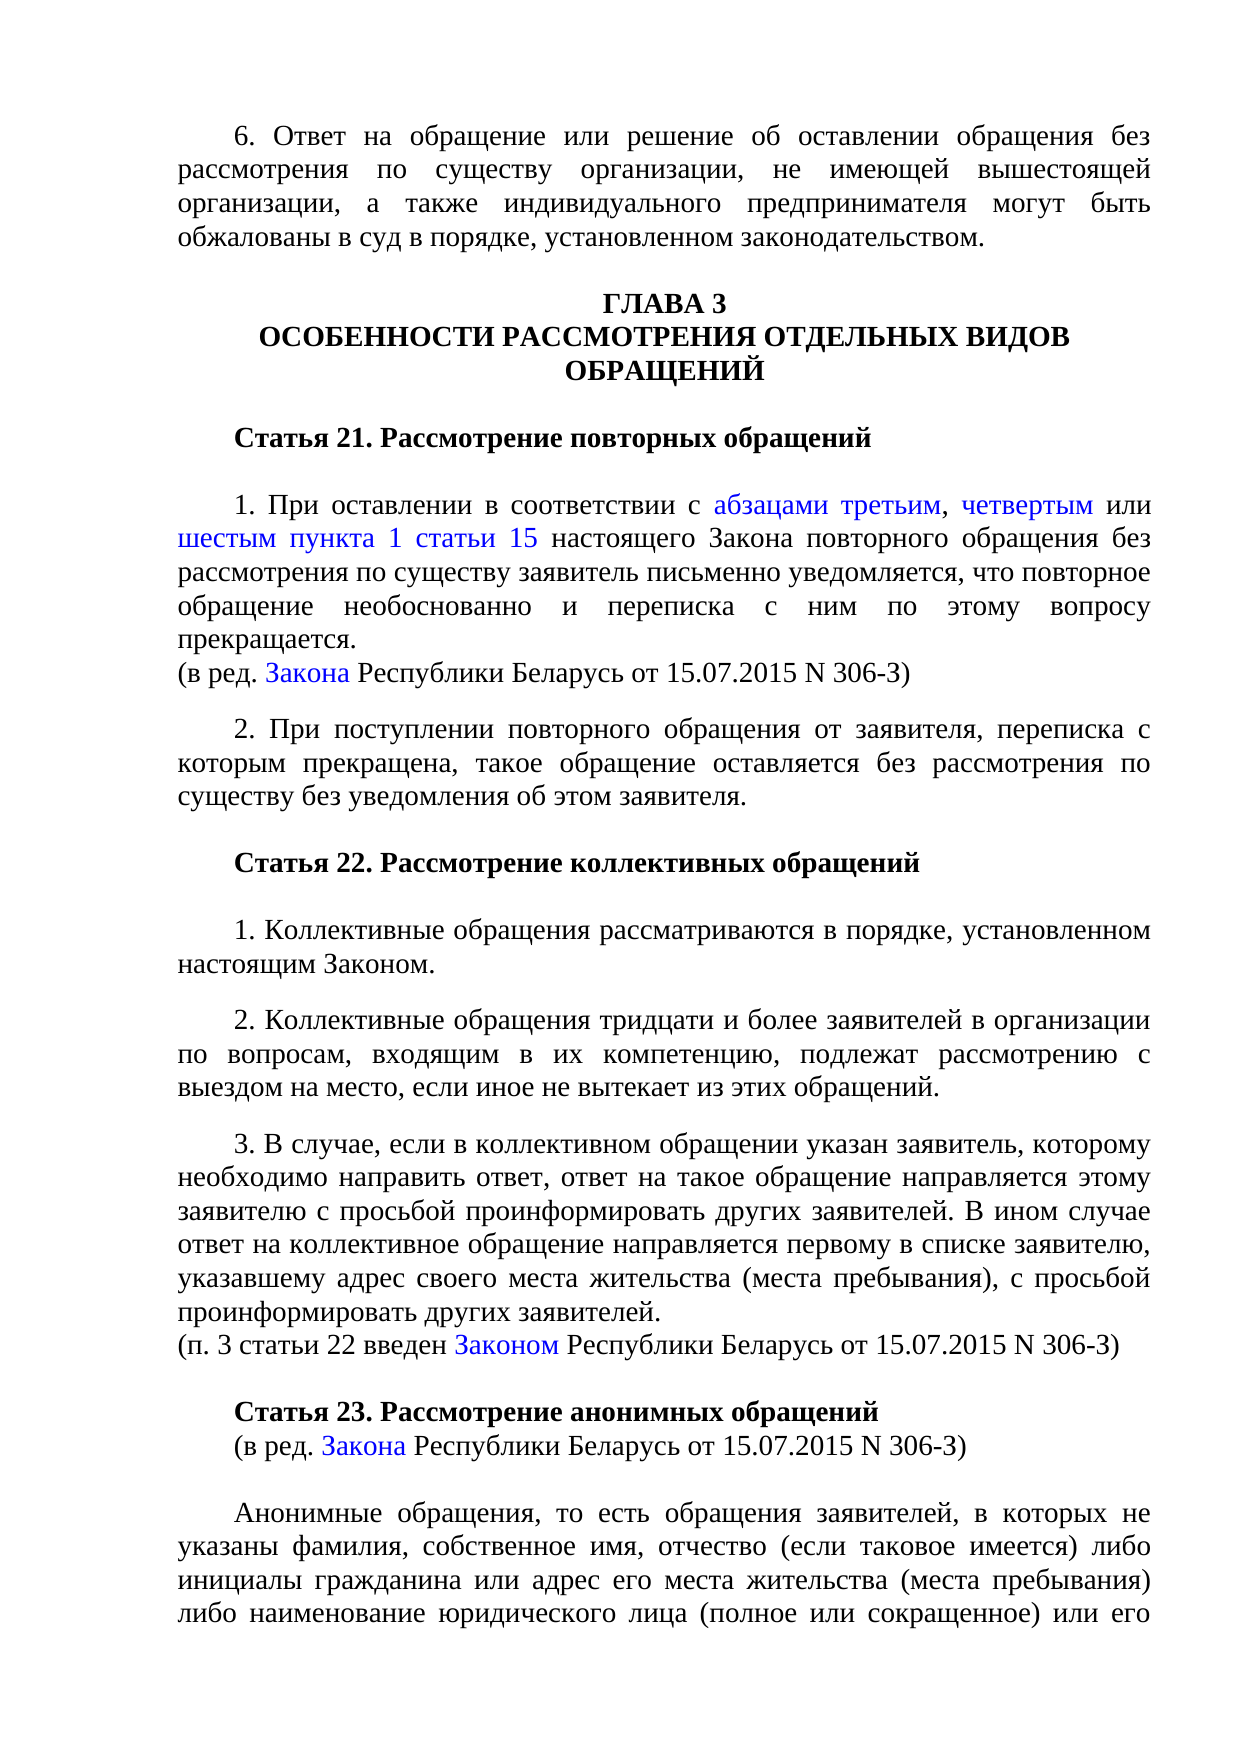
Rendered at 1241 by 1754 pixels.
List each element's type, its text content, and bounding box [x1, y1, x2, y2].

text (в ред. Закона Республики Беларусь от 15.07.2015 N 306-З) [177, 655, 1152, 688]
text 1. При оставлении в соответствии с абзацами третьим, четвертым или шестым пункта 1 статьи 15 настоящего Закона повторного обращения без рассмотрения по существу заявитель письменно уведомляется, что повторное обращение необоснованно и переписка с ним по этому вопросу прекращается. [177, 487, 1152, 655]
text (в ред. Закона Республики Беларусь от 15.07.2015 N 306-З) [177, 1428, 1152, 1461]
text 2. При поступлении повторного обращения от заявителя, переписка с которым прекращена, такое обращение оставляется без рассмотрения по существу без уведомления об этом заявителя. [177, 711, 1152, 812]
text 6. Ответ на обращение или решение об оставлении обращения без рассмотрения по существу организации, не имеющей вышестоящей организации, а также индивидуального предпринимателя могут быть обжалованы в суд в порядке, установленном законодательством. [177, 118, 1152, 252]
text Статья 23. Рассмотрение анонимных обращений [177, 1394, 1152, 1428]
title ГЛАВА 3 [177, 286, 1152, 319]
text 3. В случае, если в коллективном обращении указан заявитель, которому необходимо направить ответ, ответ на такое обращение направляется этому заявителю с просьбой проинформировать других заявителей. В ином случае ответ на коллективное обращение направляется первому в списке заявителю, указавшему адрес своего места жительства (места пребывания), с просьбой проинформировать других заявителей. [177, 1126, 1152, 1327]
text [177, 1495, 1152, 1629]
text Статья 21. Рассмотрение повторных обращений [177, 420, 1152, 453]
title ОСОБЕННОСТИ РАССМОТРЕНИЯ ОТДЕЛЬНЫХ ВИДОВ ОБРАЩЕНИЙ [177, 319, 1152, 386]
text Статья 22. Рассмотрение коллективных обращений [177, 845, 1152, 879]
text 2. Коллективные обращения тридцати и более заявителей в организации по вопросам, входящим в их компетенцию, подлежат рассмотрению с выездом на место, если иное не вытекает из этих обращений. [177, 1002, 1152, 1103]
text 1. Коллективные обращения рассматриваются в порядке, установленном настоящим Законом. [177, 912, 1152, 979]
text (п. 3 статьи 22 введен Законом Республики Беларусь от 15.07.2015 N 306-З) [177, 1327, 1152, 1361]
